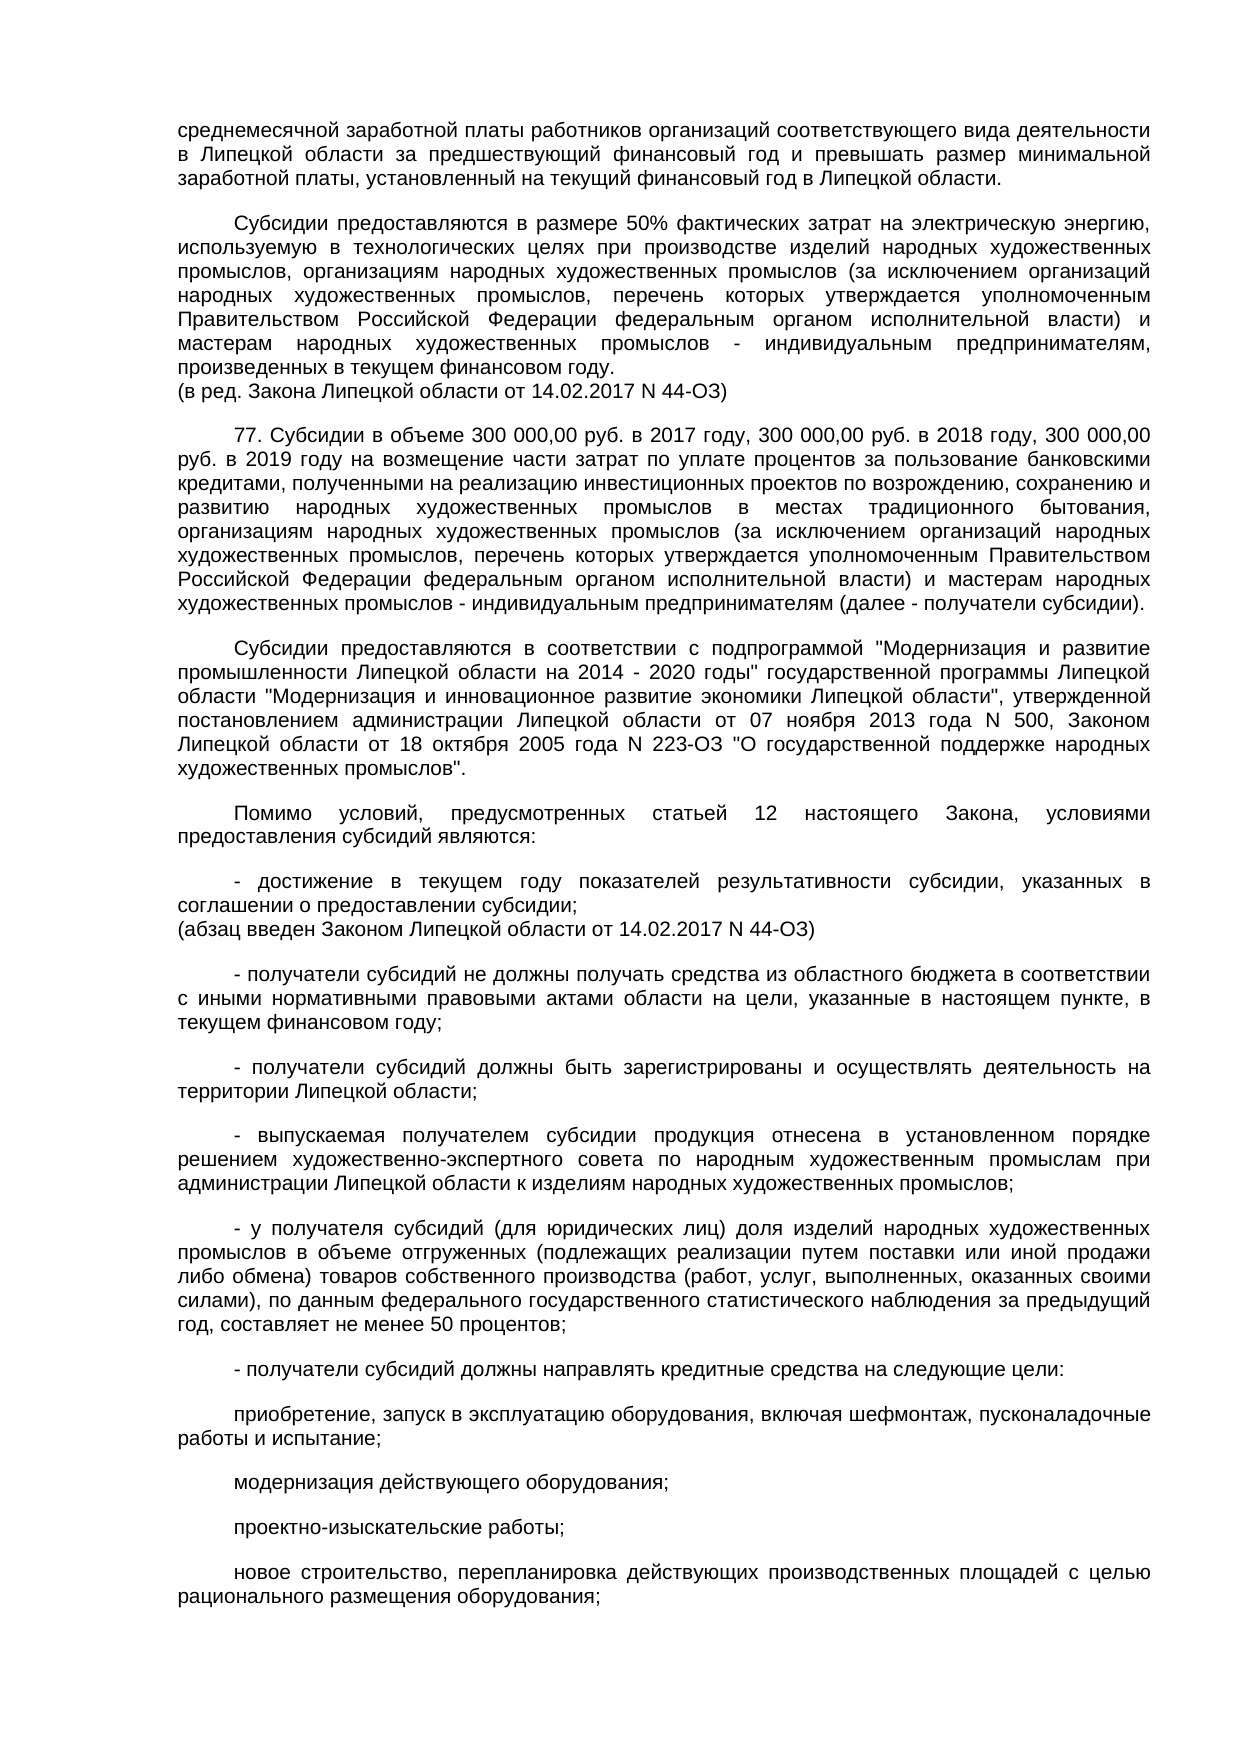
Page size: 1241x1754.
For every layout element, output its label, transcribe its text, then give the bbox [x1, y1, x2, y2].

text (абзац введен Законом Липецкой области от 14.02.2017 N 44-ОЗ) [177, 917, 1152, 941]
text - получатели субсидий должны направлять кредитные средства на следующие цели: [177, 1357, 1152, 1381]
text - получатели субсидий должны быть зарегистрированы и осуществлять деятельность на территории Липецкой области; [177, 1054, 1152, 1102]
text приобретение, запуск в эксплуатацию оборудования, включая шефмонтаж, пусконаладочные работы и испытание; [177, 1401, 1152, 1449]
text - у получателя субсидий (для юридических лиц) доля изделий народных художественных промыслов в объеме отгруженных (подлежащих реализации путем поставки или иной продажи либо обмена) товаров собственного производства (работ, услуг, выполненных, оказанных своими силами), по данным федерального государственного статистического наблюдения за предыдущий год, составляет не менее 50 процентов; [177, 1216, 1152, 1336]
text - достижение в текущем году показателей результативности субсидии, указанных в соглашении о предоставлении субсидии; [177, 869, 1152, 917]
text - выпускаемая получателем субсидии продукция отнесена в установленном порядке решением художественно-экспертного совета по народным художественным промыслам при администрации Липецкой области к изделиям народных художественных промыслов; [177, 1123, 1152, 1195]
text - получатели субсидий не должны получать средства из областного бюджета в соответствии с иными нормативными правовыми актами области на цели, указанные в настоящем пункте, в текущем финансовом году; [177, 962, 1152, 1034]
text Помимо условий, предусмотренных статьей 12 настоящего Закона, условиями предоставления субсидий являются: [177, 800, 1152, 848]
text новое строительство, перепланировка действующих производственных площадей с целью рационального размещения оборудования; [177, 1560, 1152, 1608]
text модернизация действующего оборудования; [177, 1470, 1152, 1494]
text 77. Субсидии в объеме 300 000,00 руб. в 2017 году, 300 000,00 руб. в 2018 году, 300 000,00 руб. в 2019 году на возмещение части затрат по уплате процентов за пользование банковскими кредитами, полученными на реализацию инвестиционных проектов по возрождению, сохранению и развитию народных художественных промыслов в местах традиционного бытования, организациям народных художественных промыслов (за исключением организаций народных художественных промыслов, перечень которых утверждается уполномоченным Правительством Российской Федерации федеральным органом исполнительной власти) и мастерам народных художественных промыслов - индивидуальным предпринимателям (далее - получатели субсидии). [177, 423, 1152, 615]
text Субсидии предоставляются в размере 50% фактических затрат на электрическую энергию, используемую в технологических целях при производстве изделий народных художественных промыслов, организациям народных художественных промыслов (за исключением организаций народных художественных промыслов, перечень которых утверждается уполномоченным Правительством Российской Федерации федеральным органом исполнительной власти) и мастерам народных художественных промыслов - индивидуальным предпринимателям, произведенных в текущем финансовом году. [177, 211, 1152, 378]
text (в ред. Закона Липецкой области от 14.02.2017 N 44-ОЗ) [177, 378, 1152, 402]
text проектно-изыскательские работы; [177, 1515, 1152, 1539]
text Субсидии предоставляются в соответствии с подпрограммой "Модернизация и развитие промышленности Липецкой области на 2014 - 2020 годы" государственной программы Липецкой области "Модернизация и инновационное развитие экономики Липецкой области", утвержденной постановлением администрации Липецкой области от 07 ноября 2013 года N 500, Законом Липецкой области от 18 октября 2005 года N 223-ОЗ "О государственной поддержке народных художественных промыслов". [177, 636, 1152, 779]
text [177, 118, 1152, 190]
